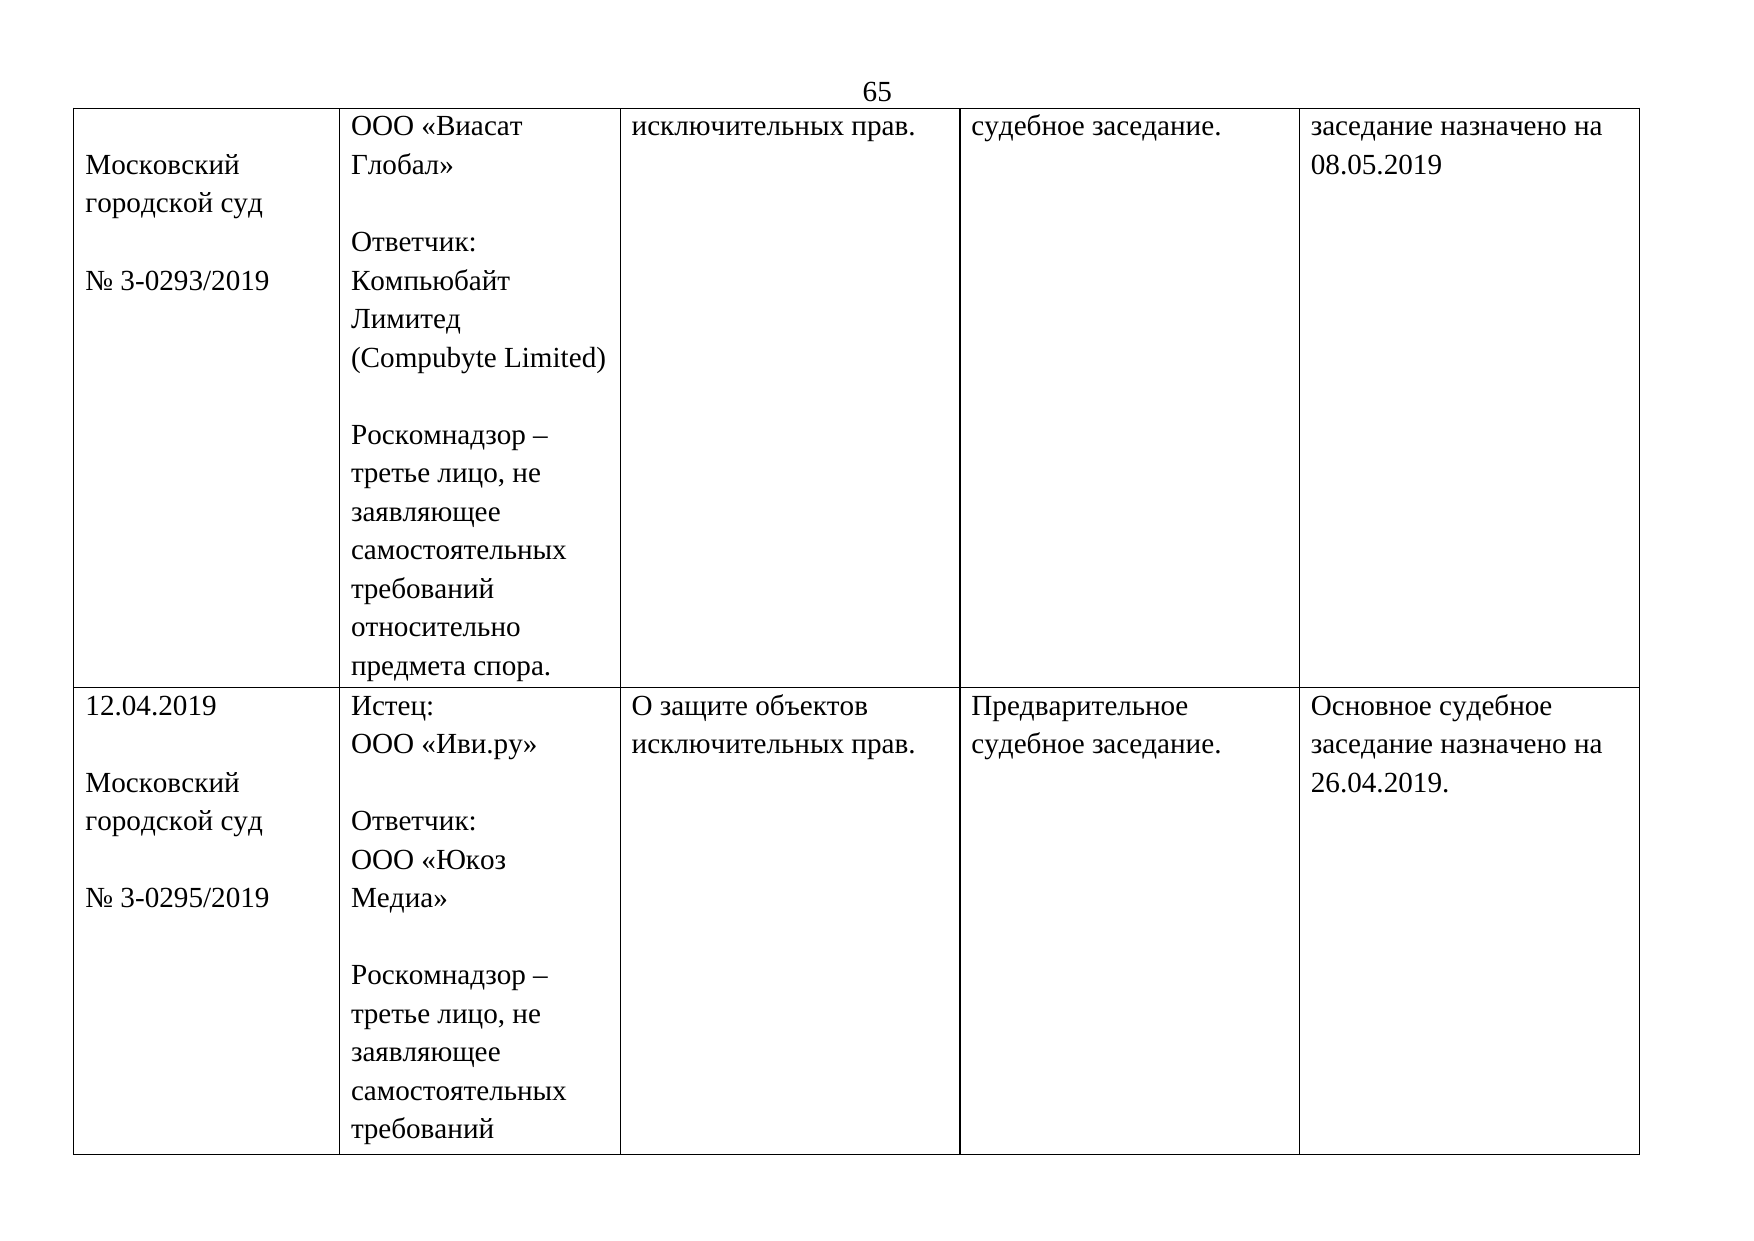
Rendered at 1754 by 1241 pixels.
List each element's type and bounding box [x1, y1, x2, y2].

table_cell [1300, 109, 1639, 687]
table_cell [340, 109, 620, 687]
table_cell [621, 109, 959, 687]
table_cell [340, 688, 620, 1154]
table_cell [74, 688, 339, 1154]
table_cell [961, 688, 1299, 1154]
table_cell [961, 109, 1299, 687]
table_cell [74, 109, 339, 687]
table_cell [1300, 688, 1639, 1154]
table_cell [621, 688, 959, 1154]
